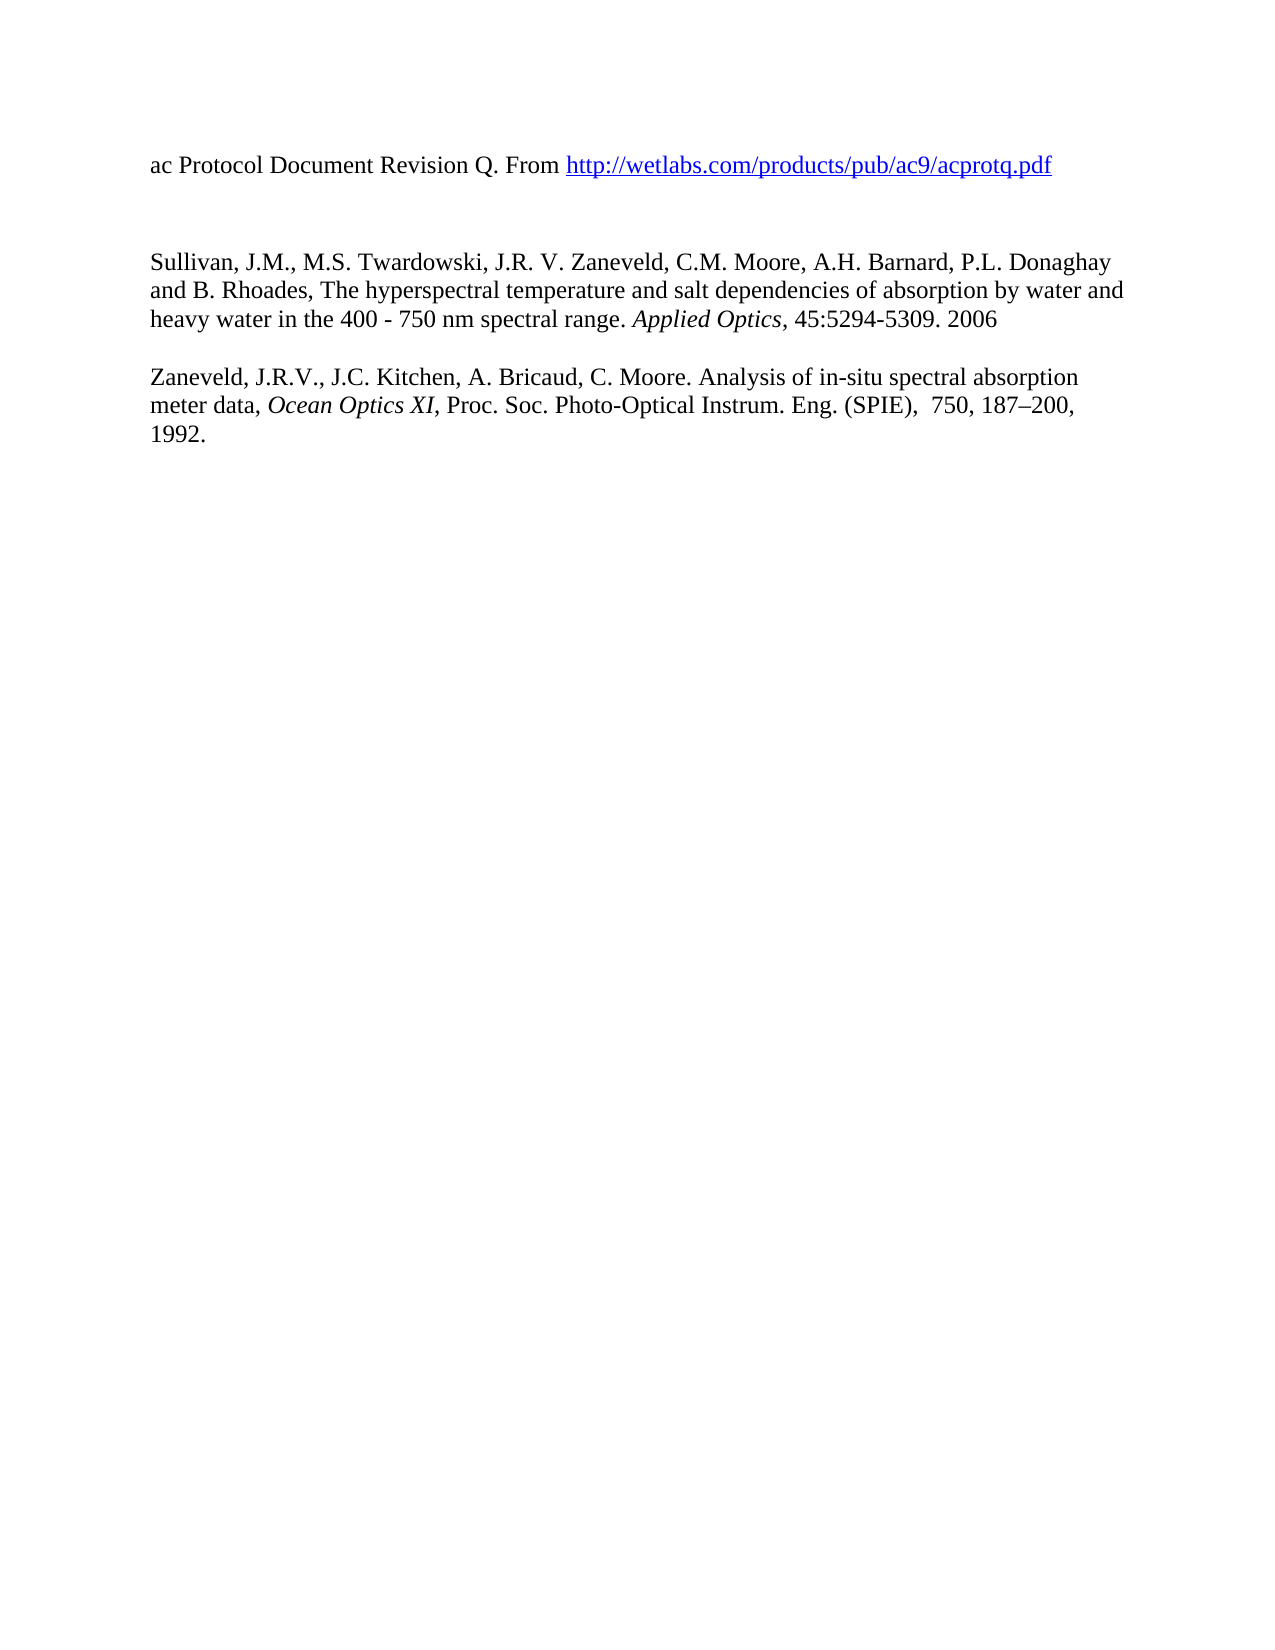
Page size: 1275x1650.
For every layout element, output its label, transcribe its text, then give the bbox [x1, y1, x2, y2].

text ac Protocol Document Revision Q. From http://wetlabs.com/products/pub/ac9/acprotq.pdf [150, 150, 1125, 179]
text Zaneveld, J.R.V., J.C. Kitchen, A. Bricaud, C. Moore. Analysis of in-situ spectral absorption meter data, Ocean Optics XI, Proc. Soc. Photo-Optical Instrum. Eng. (SPIE), 750, 187–200, 1992. [150, 362, 1125, 448]
text Sullivan, J.M., M.S. Twardowski, J.R. V. Zaneveld, C.M. Moore, A.H. Barnard, P.L. Donaghay and B. Rhoades, The hyperspectral temperature and salt dependencies of absorption by water and heavy water in the 400 - 750 nm spectral range. Applied Optics, 45:5294-5309. 2006 [150, 247, 1125, 333]
